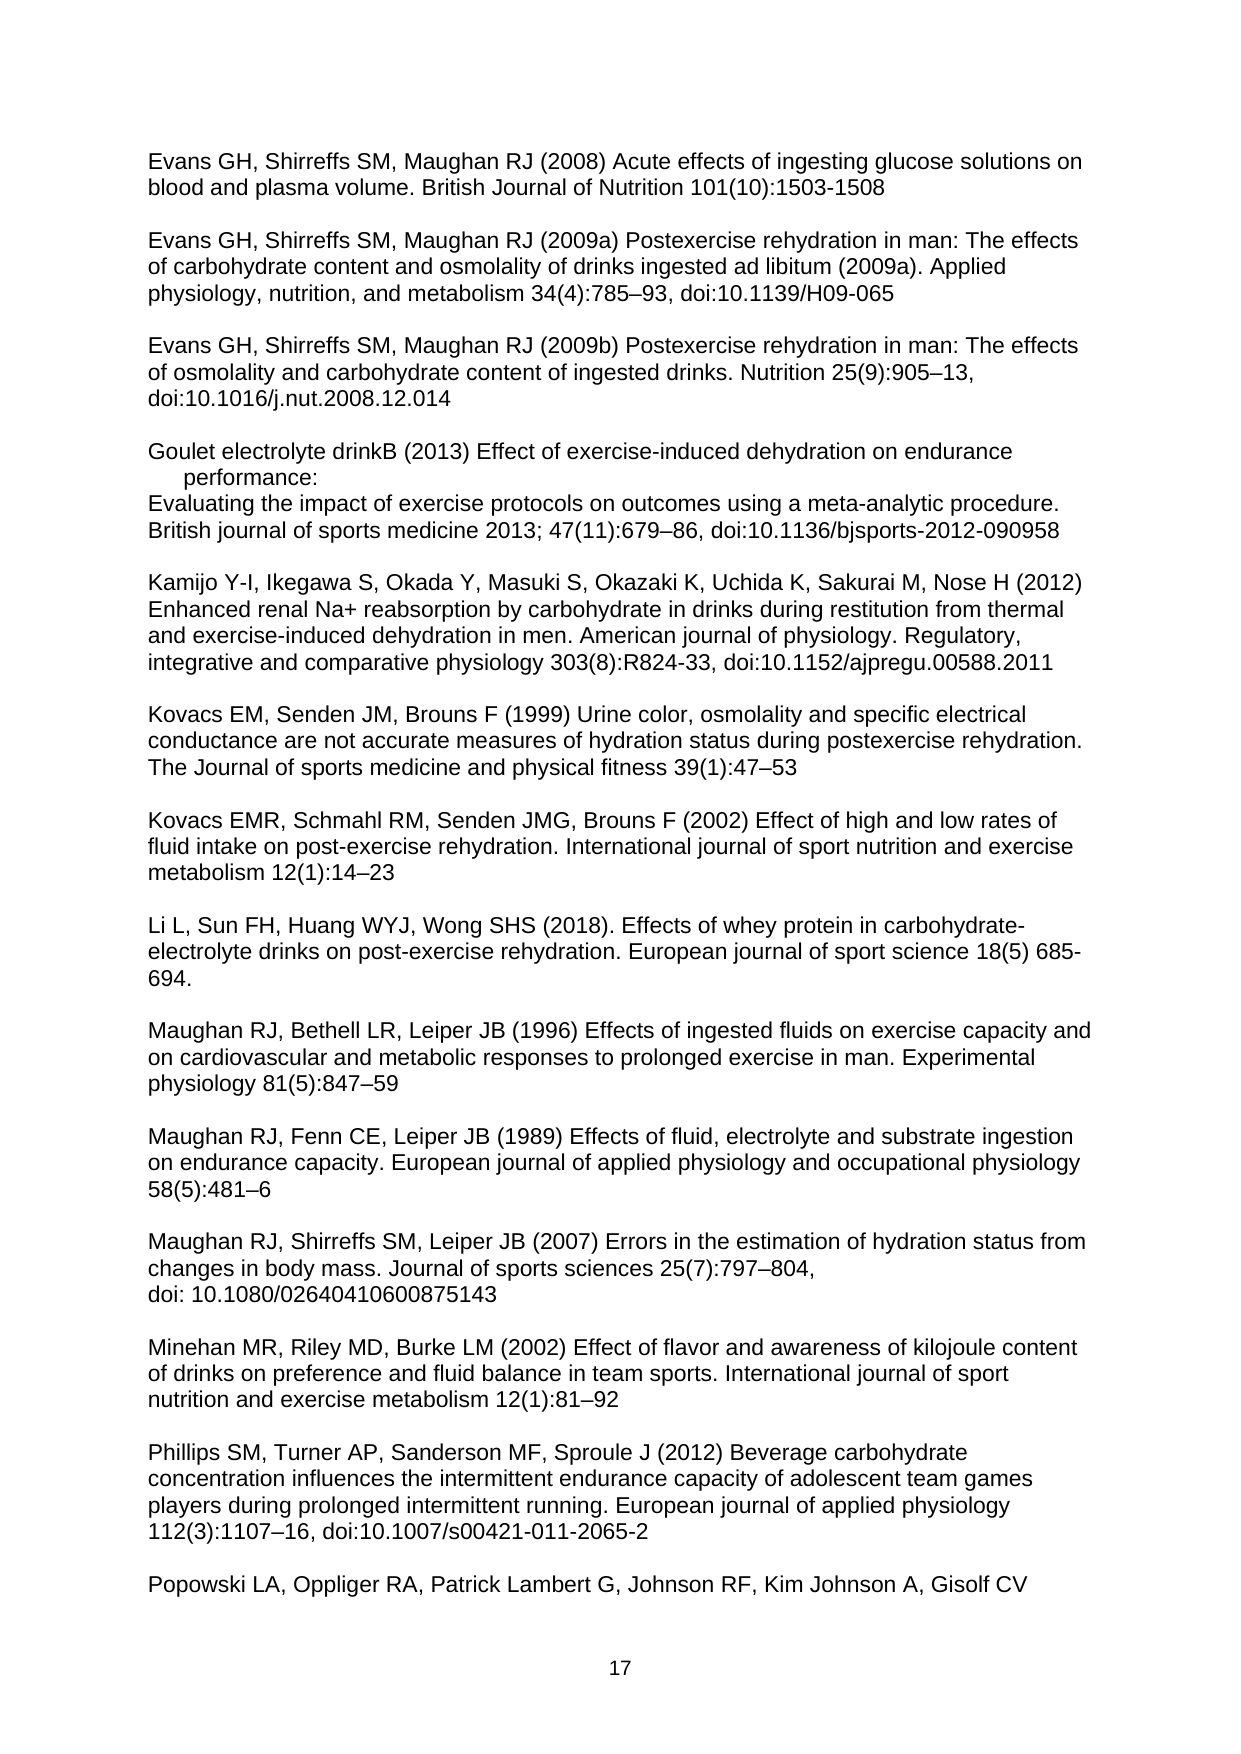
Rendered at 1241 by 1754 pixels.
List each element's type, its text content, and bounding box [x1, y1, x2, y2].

text 112(3):1107–16, doi:10.1007/s00421-011-2065-2 [148, 1518, 1092, 1544]
text concentration influences the intermittent endurance capacity of adolescent team games [148, 1465, 1092, 1492]
text of carbohydrate content and osmolality of drinks ingested ad libitum (2009a). Applied [148, 253, 1092, 279]
text metabolism 12(1):14–23 [148, 859, 1092, 886]
text of drinks on preference and fluid balance in team sports. International journal of sport [148, 1360, 1092, 1386]
text Evans GH, Shirreffs SM, Maughan RJ (2009b) Postexercise rehydration in man: The effects of osmolality and carbohydrate content of ingested drinks. Nutrition 25(9):905–13, doi:10.1016/j.nut.2008.12.014 [148, 332, 1092, 411]
text players during prolonged intermittent running. European journal of applied physiology [148, 1492, 1092, 1518]
text Evans GH, Shirreffs SM, Maughan RJ (2008) Acute effects of ingesting glucose solutions on blood and plasma volume. British Journal of Nutrition 101(10):1503-1508 [148, 148, 1092, 200]
text physiology, nutrition, and metabolism 34(4):785–93, doi:10.1139/H09-065 [148, 279, 1092, 306]
text Kovacs EMR, Schmahl RM, Senden JMG, Brouns F (2002) Effect of high and low rates of [148, 807, 1092, 833]
text Minehan MR, Riley MD, Burke LM (2002) Effect of flavor and awareness of kilojoule content [148, 1334, 1092, 1360]
text on cardiovascular and metabolic responses to prolonged exercise in man. Experimental [148, 1044, 1092, 1070]
text Maughan RJ, Bethell LR, Leiper JB (1996) Effects of ingested fluids on exercise capacity and [148, 1017, 1092, 1044]
text 58(5):481–6 [148, 1176, 1092, 1202]
text Maughan RJ, Fenn CE, Leiper JB (1989) Effects of fluid, electrolyte and substrate ingestion [148, 1123, 1092, 1149]
text Li L, Sun FH, Huang WYJ, Wong SHS (2018). Effects of whey protein in carbohydrate- [148, 912, 1092, 938]
text fluid intake on post-exercise rehydration. International journal of sport nutrition and exercise [148, 833, 1092, 859]
text physiology 81(5):847–59 [148, 1070, 1092, 1096]
text Evans GH, Shirreffs SM, Maughan RJ (2009a) Postexercise rehydration in man: The effects [148, 227, 1092, 253]
text conductance are not accurate measures of hydration status during postexercise rehydration. [148, 727, 1092, 754]
text Popowski LA, Oppliger RA, Patrick Lambert G, Johnson RF, Kim Johnson A, Gisolf CV [148, 1571, 1092, 1597]
text Phillips SM, Turner AP, Sanderson MF, Sproule J (2012) Beverage carbohydrate [148, 1439, 1092, 1465]
text nutrition and exercise metabolism 12(1):81–92 [148, 1386, 1092, 1413]
text Goulet electrolyte drinkB (2013) Effect of exercise-induced dehydration on endurance performance: [148, 438, 1092, 490]
text electrolyte drinks on post-exercise rehydration. European journal of sport science 18(5) 685- [148, 938, 1092, 965]
text changes in body mass. Journal of sports sciences 25(7):797–804, [148, 1254, 1092, 1281]
text doi: 10.1080/02640410600875143 [148, 1281, 1092, 1307]
text Evaluating the impact of exercise protocols on outcomes using a meta-analytic procedure. [148, 490, 1092, 517]
text on endurance capacity. European journal of applied physiology and occupational physiology [148, 1149, 1092, 1176]
text The Journal of sports medicine and physical fitness 39(1):47–53 [148, 754, 1092, 780]
text British journal of sports medicine 2013; 47(11):679–86, doi:10.1136/bjsports-2012-090958 [148, 517, 1092, 543]
text Kamijo Y-I, Ikegawa S, Okada Y, Masuki S, Okazaki K, Uchida K, Sakurai M, Nose H (2012) Enhanced renal Na+ reabsorption by carbohydrate in drinks during restitution from thermal and exercise-induced dehydration in men. American journal of physiology. Regulatory, integrative and comparative physiology 303(8):R824-33, doi:10.1152/ajpregu.00588.2011 [148, 569, 1092, 675]
text 694. [148, 965, 1092, 991]
text Maughan RJ, Shirreffs SM, Leiper JB (2007) Errors in the estimation of hydration status from [148, 1228, 1092, 1254]
text Kovacs EM, Senden JM, Brouns F (1999) Urine color, osmolality and specific electrical [148, 701, 1092, 727]
